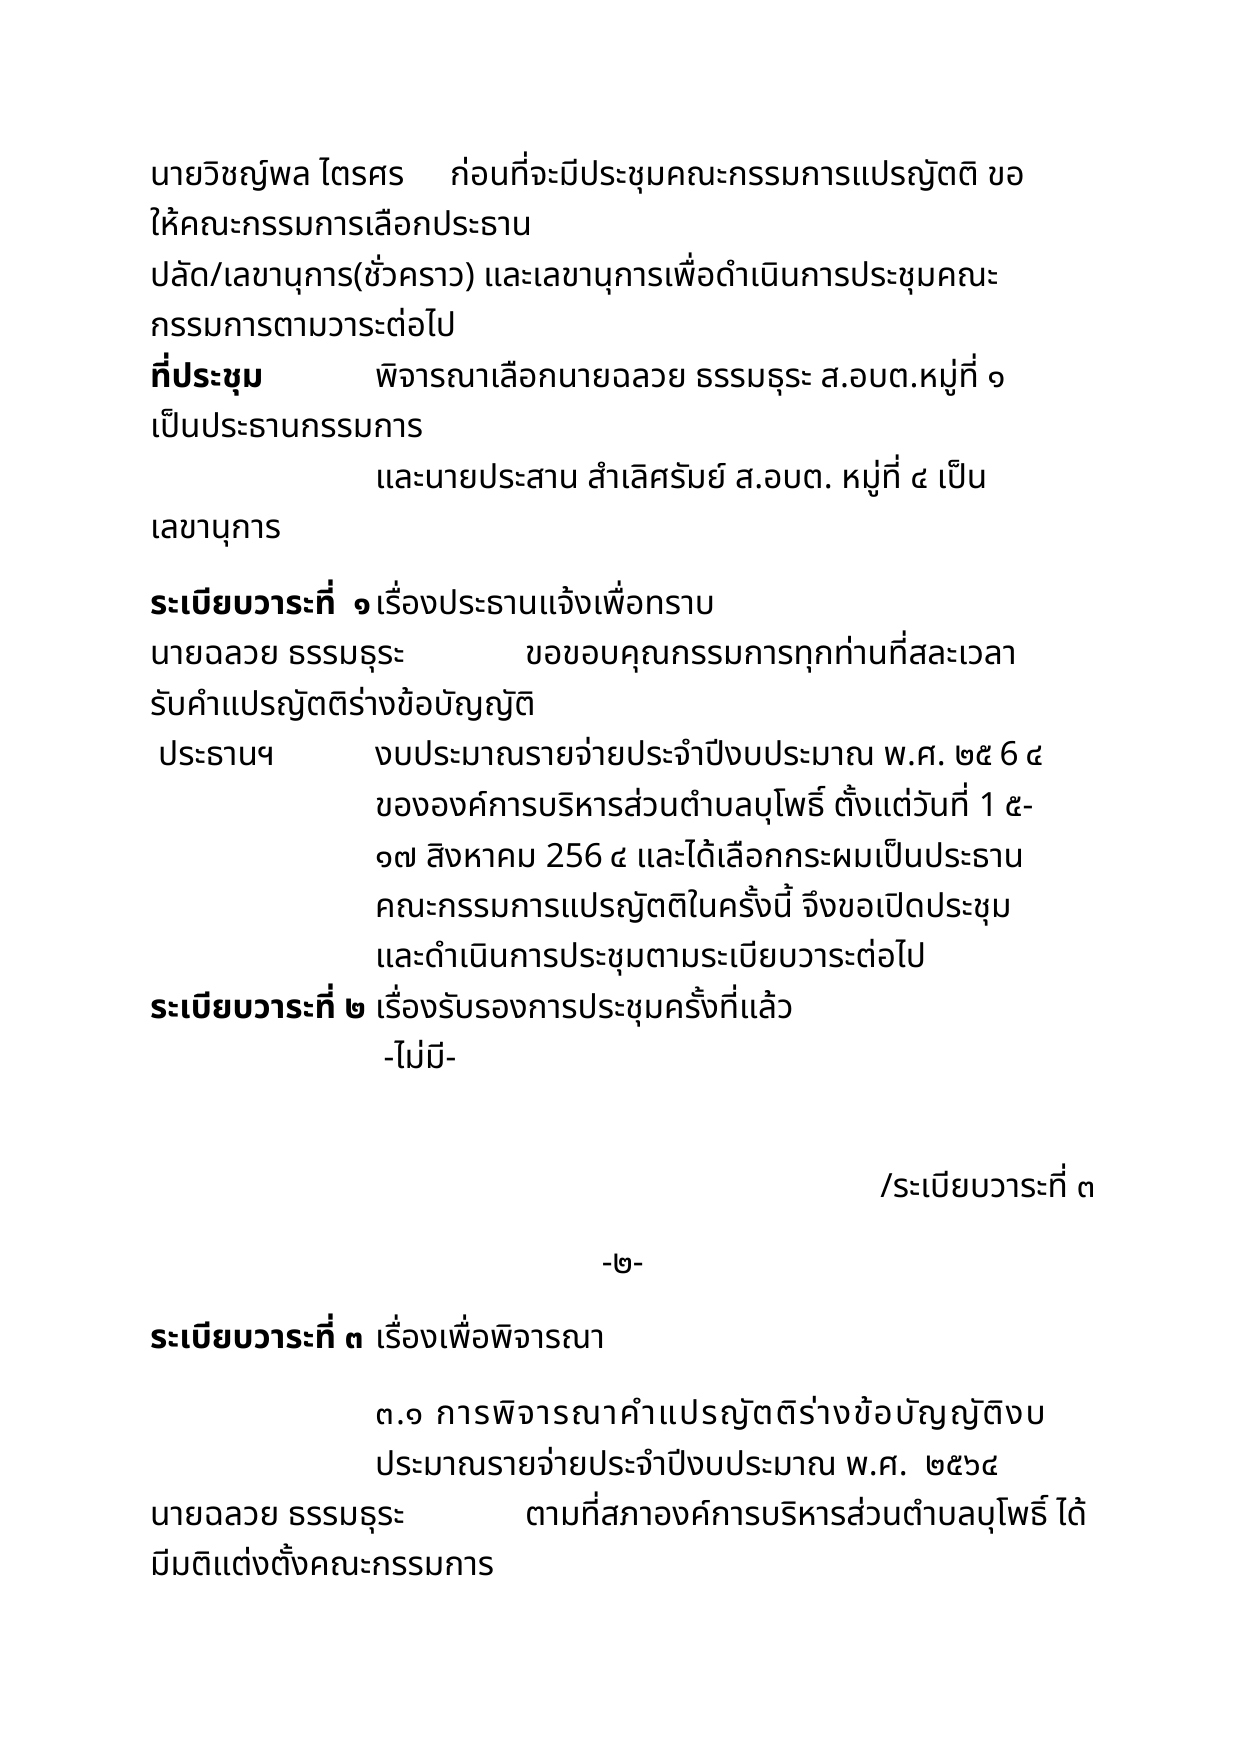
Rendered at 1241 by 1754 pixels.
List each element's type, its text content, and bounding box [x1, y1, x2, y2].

text /ระเบียบวาระที่ ๓ [300, 1162, 1095, 1213]
text ที่ประชุม พิจารณาเลือกนายฉลวย ธรรมธุระ ส.อบต.หมู่ที่ ๑ เป็นประธานกรรมการ [150, 352, 1046, 453]
text ระเบียบวาระที่ ๑ เรื่องประธานแจ้งเพื่อทราบ [150, 579, 1046, 629]
text ระเบียบวาระที่ ๒ เรื่องรับรองการประชุมครั้งที่แล้ว [150, 983, 1090, 1033]
text นายฉลวย ธรรมธุระ ตามที่สภาองค์การบริหารส่วนตำบลบุโพธิ์ ได้มีมติแต่งตั้งคณะกรรมการ [150, 1490, 1095, 1591]
text ๓.๑ การพิจารณาคำแปรญัตติร่างข้อบัญญัติงบประมาณรายจ่ายประจำปีงบประมาณ พ.ศ. ๒๕๖๔ [375, 1389, 1046, 1490]
text นายวิชญ์พล ไตรศร ก่อนที่จะมีประชุมคณะกรรมการแปรญัตติ ขอให้คณะกรรมการเลือกประธาน [150, 150, 1046, 251]
text ระเบียบวาระที่ ๓ เรื่องเพื่อพิจารณา [150, 1313, 1046, 1364]
text -ไม่มี- [375, 1033, 1090, 1084]
text -๒- [150, 1238, 1095, 1288]
text ประธานฯ งบประมาณรายจ่ายประจำปีงบประมาณ พ.ศ. ๒๕6๔ ขององค์การบริหารส่วนตำบลบุโพธิ์ ตั้งแต่วันที่ 1๕- ๑๗ สิงหาคม 256๔ และได้เลือกกระผมเป็นประธานคณะกรรมการแปรญัตติในครั้งนี้ จึงขอเปิดประชุมและดำเนินการประชุมตามระเบียบวาระต่อไป [158, 730, 1046, 983]
text นายฉลวย ธรรมธุระ ขอขอบคุณกรรมการทุกท่านที่สละเวลารับคำแปรญัตติร่างข้อบัญญัติ [150, 629, 1046, 730]
text ปลัด/เลขานุการ(ชั่วคราว) และเลขานุการเพื่อดำเนินการประชุมคณะกรรมการตามวาระต่อไป [150, 251, 1046, 352]
text และนายประสาน สำเลิศรัมย์ ส.อบต. หมู่ที่ ๔ เป็นเลขานุการ [150, 453, 1046, 554]
